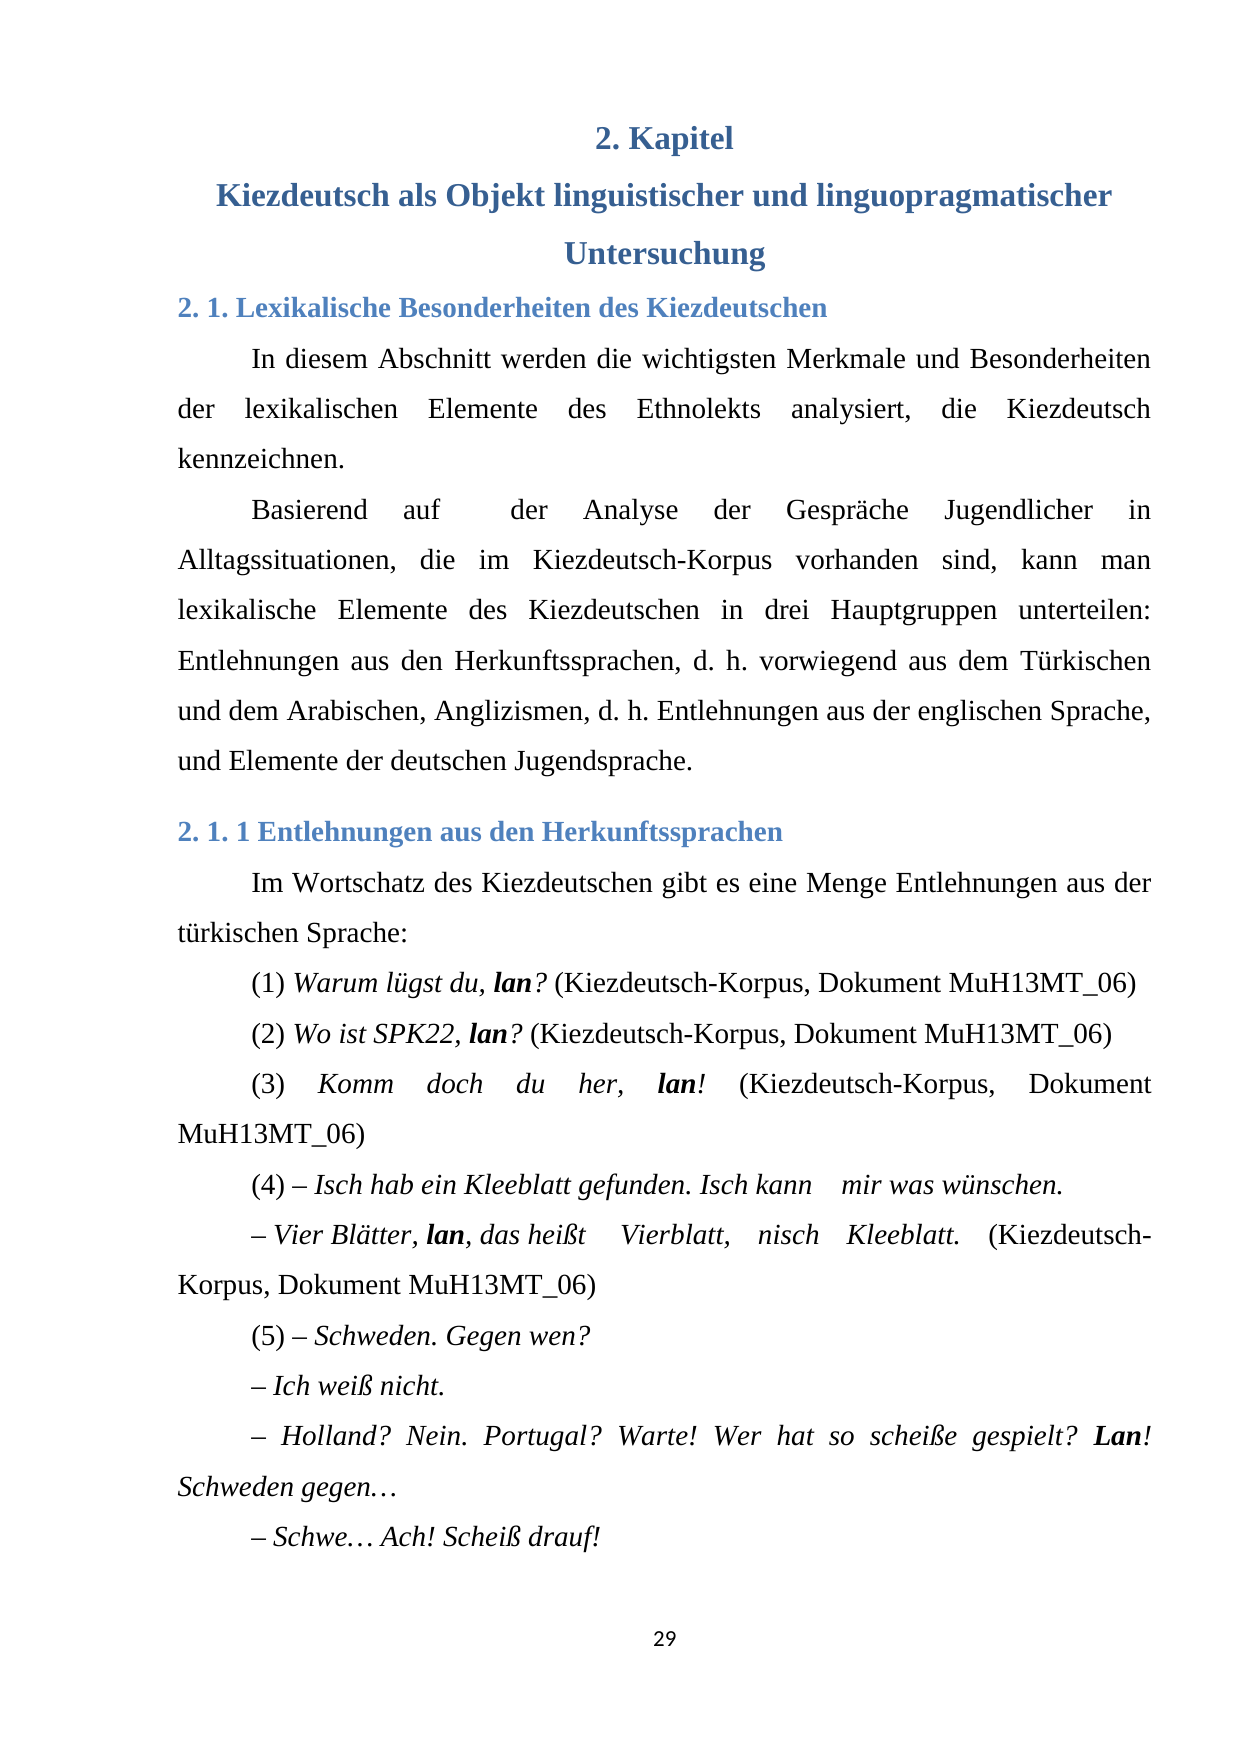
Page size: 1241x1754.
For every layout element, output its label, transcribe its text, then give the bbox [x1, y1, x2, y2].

text (3) Komm doch du her, lan! (Kiezdeutsch-Korpus, Dokument MuH13MT_06) [177, 1066, 1152, 1150]
text In diesem Abschnitt werden die wichtigsten Merkmale und Besonderheiten der lexikalischen Elemente des Ethnolekts analysiert, die Kiezdeutsch kennzeichnen. [177, 341, 1152, 475]
text (1) Warum lügst du, lan? (Kiezdeutsch-Korpus, Dokument MuH13MT_06) [177, 966, 1152, 999]
subtitle 2. 1. Lexikalische Besonderheiten des Kiezdeutschen [177, 291, 1152, 324]
text – Ich weiß nicht. [177, 1368, 1152, 1402]
text (4) – Isch hab ein Kleeblatt gefunden. Isch kann mir was wünschen. [177, 1167, 1152, 1200]
text (5) – Schweden. Gegen wen? [177, 1318, 1152, 1351]
text Im Wortschatz des Kiezdeutschen gibt es eine Menge Entlehnungen aus der türkischen Sprache: [177, 865, 1152, 949]
text – Vier Blätter, lan, das heißt Vierblatt, nisch Kleeblatt. (Kiezdeutsch-Korpus, Dokument MuH13MT_06) [177, 1217, 1152, 1301]
subtitle 2. 1. 1 Entlehnungen aus den Herkunftssprachen [177, 814, 1152, 848]
text Basierend auf der Analyse der Gespräche Jugendlicher in Alltagssituationen, die im Kiezdeutsch-Korpus vorhanden sind, kann man lexikalische Elemente des Kiezdeutschen in drei Hauptgruppen unterteilen: Entlehnungen aus den Herkunftssprachen, d. h. vorwiegend aus dem Türkischen und dem Arabischen, Anglizismen, d. h. Entlehnungen aus der englischen Sprache, und Elemente der deutschen Jugendsprache. [177, 492, 1152, 777]
text – Holland? Nein. Portugal? Warte! Wer hat so scheiße gespielt? Lan! Schweden gegen… [177, 1418, 1152, 1502]
subtitle 2. Kapitel [177, 118, 1152, 156]
text – Schwe… Ach! Scheiß drauf! [177, 1519, 1152, 1552]
text (2) Wo ist SPK22, lan? (Kiezdeutsch-Korpus, Dokument MuH13MT_06) [177, 1016, 1152, 1049]
subtitle Kiezdeutsch als Objekt linguistischer und linguopragmatischer Untersuchung [177, 176, 1152, 271]
